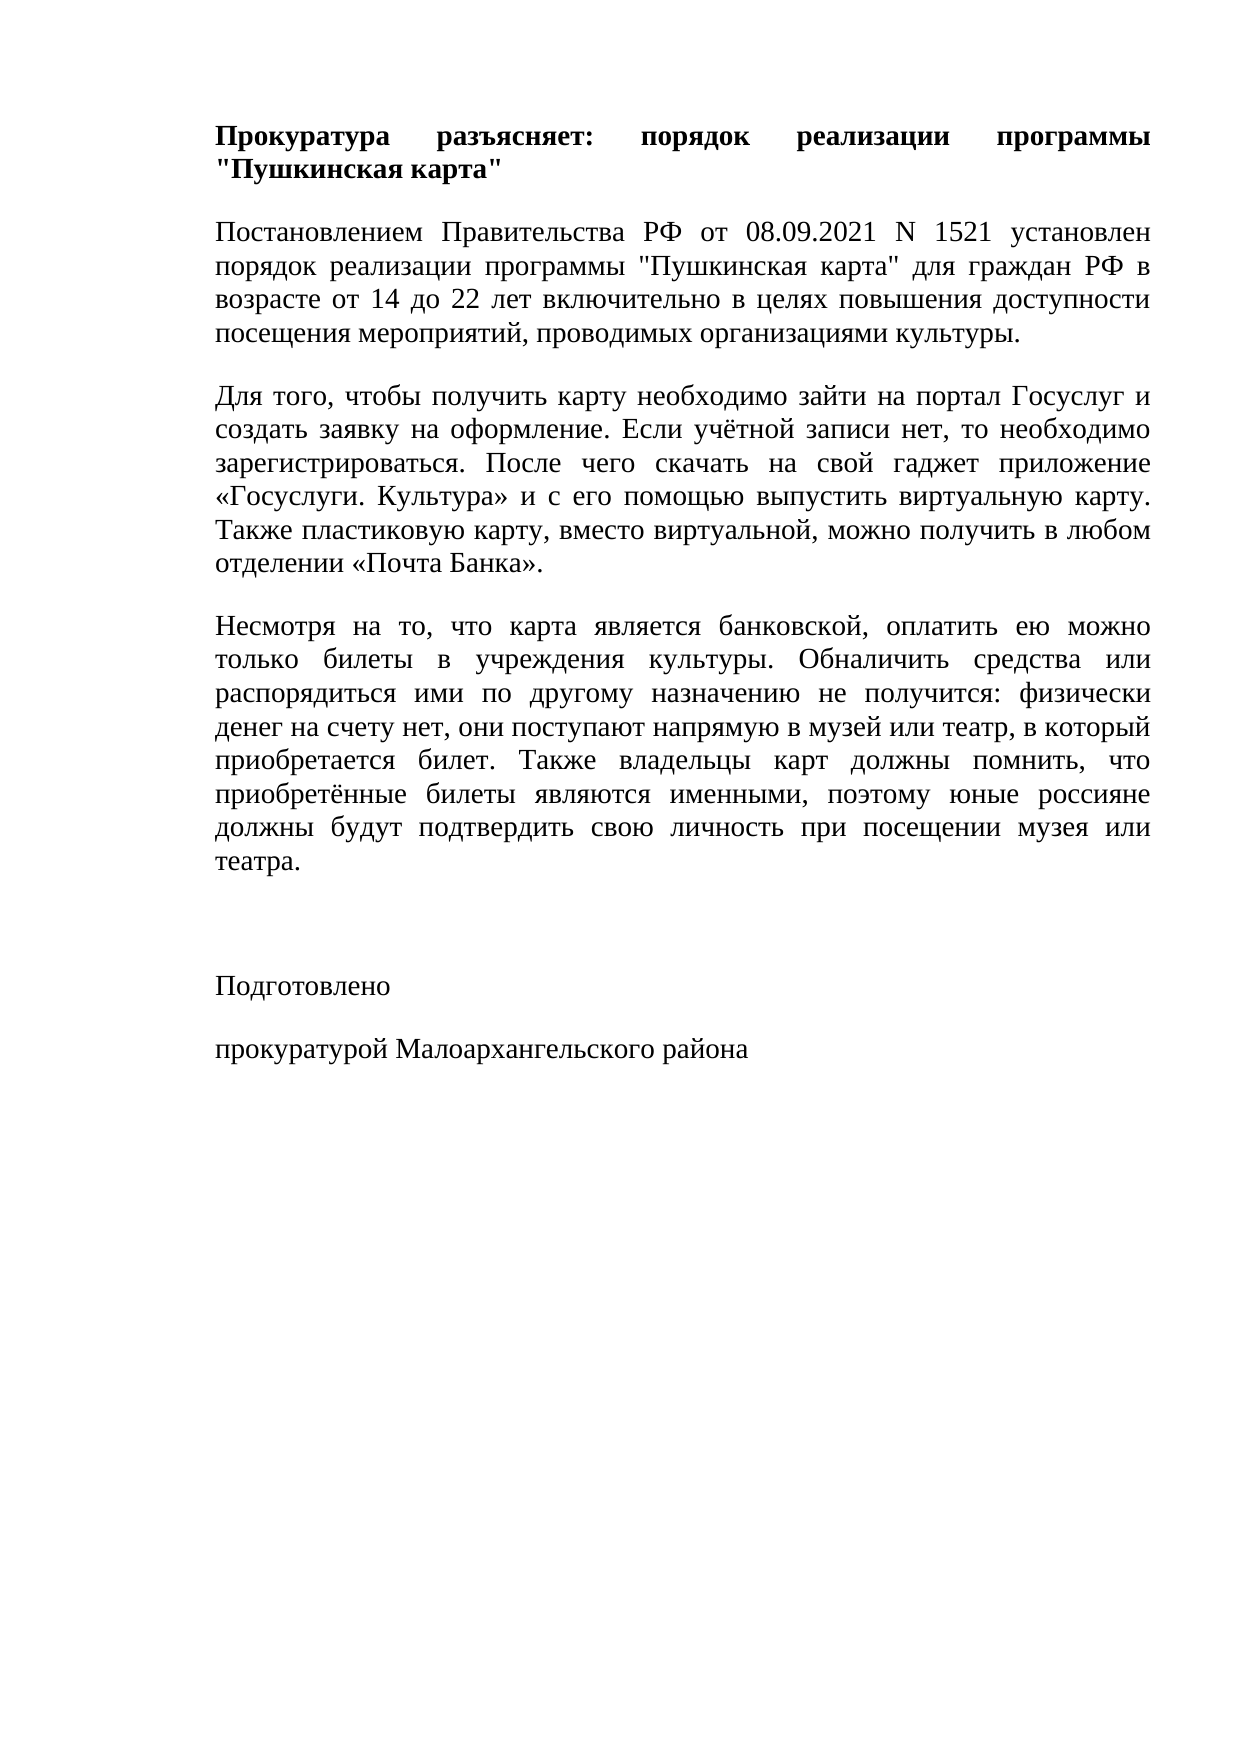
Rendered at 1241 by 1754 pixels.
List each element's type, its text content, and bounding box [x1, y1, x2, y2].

text Несмотря на то, что карта является банковской, оплатить ею можно только билеты в учреждения культуры. Обналичить средства или распорядиться ими по другому назначению не получится: физически денег на счету нет, они поступают напрямую в музей или театр, в который приобретается билет. Также владельцы карт должны помнить, что приобретённые билеты являются именными, поэтому юные россияне должны будут подтвердить свою личность при посещении музея или театра. [215, 608, 1152, 876]
text Постановлением Правительства РФ от 08.09.2021 N 1521 установлен порядок реализации программы "Пушкинская карта" для граждан РФ в возрасте от 14 до 22 лет включительно в целях повышения доступности посещения мероприятий, проводимых организациями культуры. [215, 214, 1152, 348]
text прокуратурой Малоархангельского района [215, 1031, 1152, 1064]
text Прокуратура разъясняет: порядок реализации программы "Пушкинская карта" [215, 118, 1152, 185]
text Для того, чтобы получить карту необходимо зайти на портал Госуслуг и создать заявку на оформление. Если учётной записи нет, то необходимо зарегистрироваться. После чего скачать на свой гаджет приложение «Госуслуги. Культура» и с его помощью выпустить виртуальную карту. Также пластиковую карту, вместо виртуальной, можно получить в любом отделении «Почта Банка». [215, 378, 1152, 579]
text Подготовлено [215, 968, 1152, 1002]
